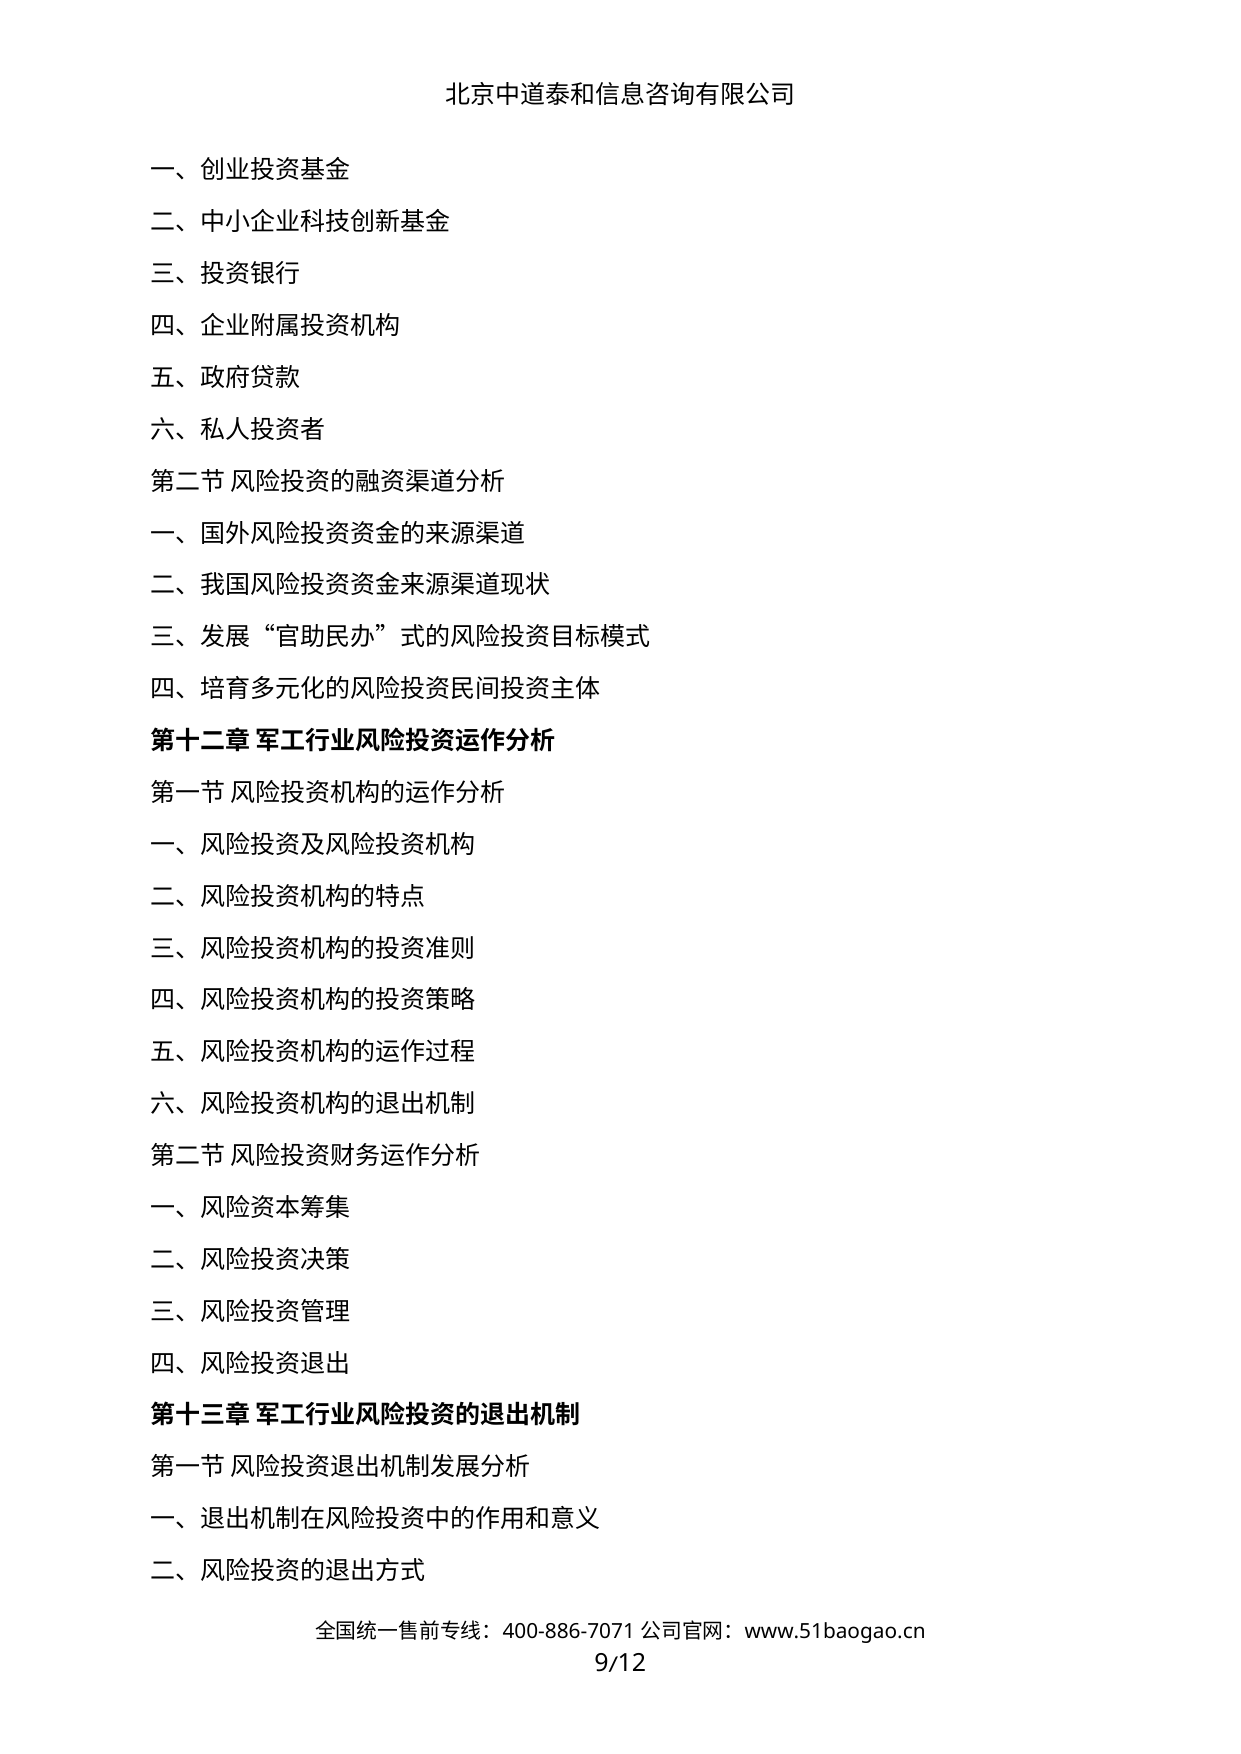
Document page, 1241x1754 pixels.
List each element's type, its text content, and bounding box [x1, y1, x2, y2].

text 四、培育多元化的风险投资民间投资主体 [150, 669, 1090, 705]
text 一、风险投资及风险投资机构 [150, 824, 1090, 861]
text 四、风险投资机构的投资策略 [150, 980, 1090, 1016]
text 二、风险投资的退出方式 [150, 1551, 1090, 1587]
text 一、国外风险投资资金的来源渠道 [150, 513, 1090, 549]
text 一、退出机制在风险投资中的作用和意义 [150, 1499, 1090, 1535]
text 第二节 风险投资财务运作分析 [150, 1136, 1090, 1172]
text 二、我国风险投资资金来源渠道现状 [150, 565, 1090, 601]
text 六、风险投资机构的退出机制 [150, 1084, 1090, 1120]
text 四、企业附属投资机构 [150, 306, 1090, 342]
text 三、投资银行 [150, 254, 1090, 290]
text 一、风险资本筹集 [150, 1187, 1090, 1224]
text 二、风险投资机构的特点 [150, 876, 1090, 912]
text 第二节 风险投资的融资渠道分析 [150, 461, 1090, 497]
text 三、发展“官助民办”式的风险投资目标模式 [150, 617, 1090, 653]
text 第一节 风险投资机构的运作分析 [150, 772, 1090, 809]
text 五、风险投资机构的运作过程 [150, 1032, 1090, 1068]
text 六、私人投资者 [150, 409, 1090, 446]
text 第一节 风险投资退出机制发展分析 [150, 1447, 1090, 1483]
text 第十三章 军工行业风险投资的退出机制 [150, 1395, 1090, 1431]
text 五、政府贷款 [150, 357, 1090, 394]
text 二、中小企业科技创新基金 [150, 202, 1090, 238]
text 三、风险投资机构的投资准则 [150, 928, 1090, 964]
text 三、风险投资管理 [150, 1291, 1090, 1327]
text 二、风险投资决策 [150, 1239, 1090, 1276]
text 四、风险投资退出 [150, 1343, 1090, 1379]
text 第十二章 军工行业风险投资运作分析 [150, 721, 1090, 757]
text 一、创业投资基金 [150, 150, 1090, 186]
